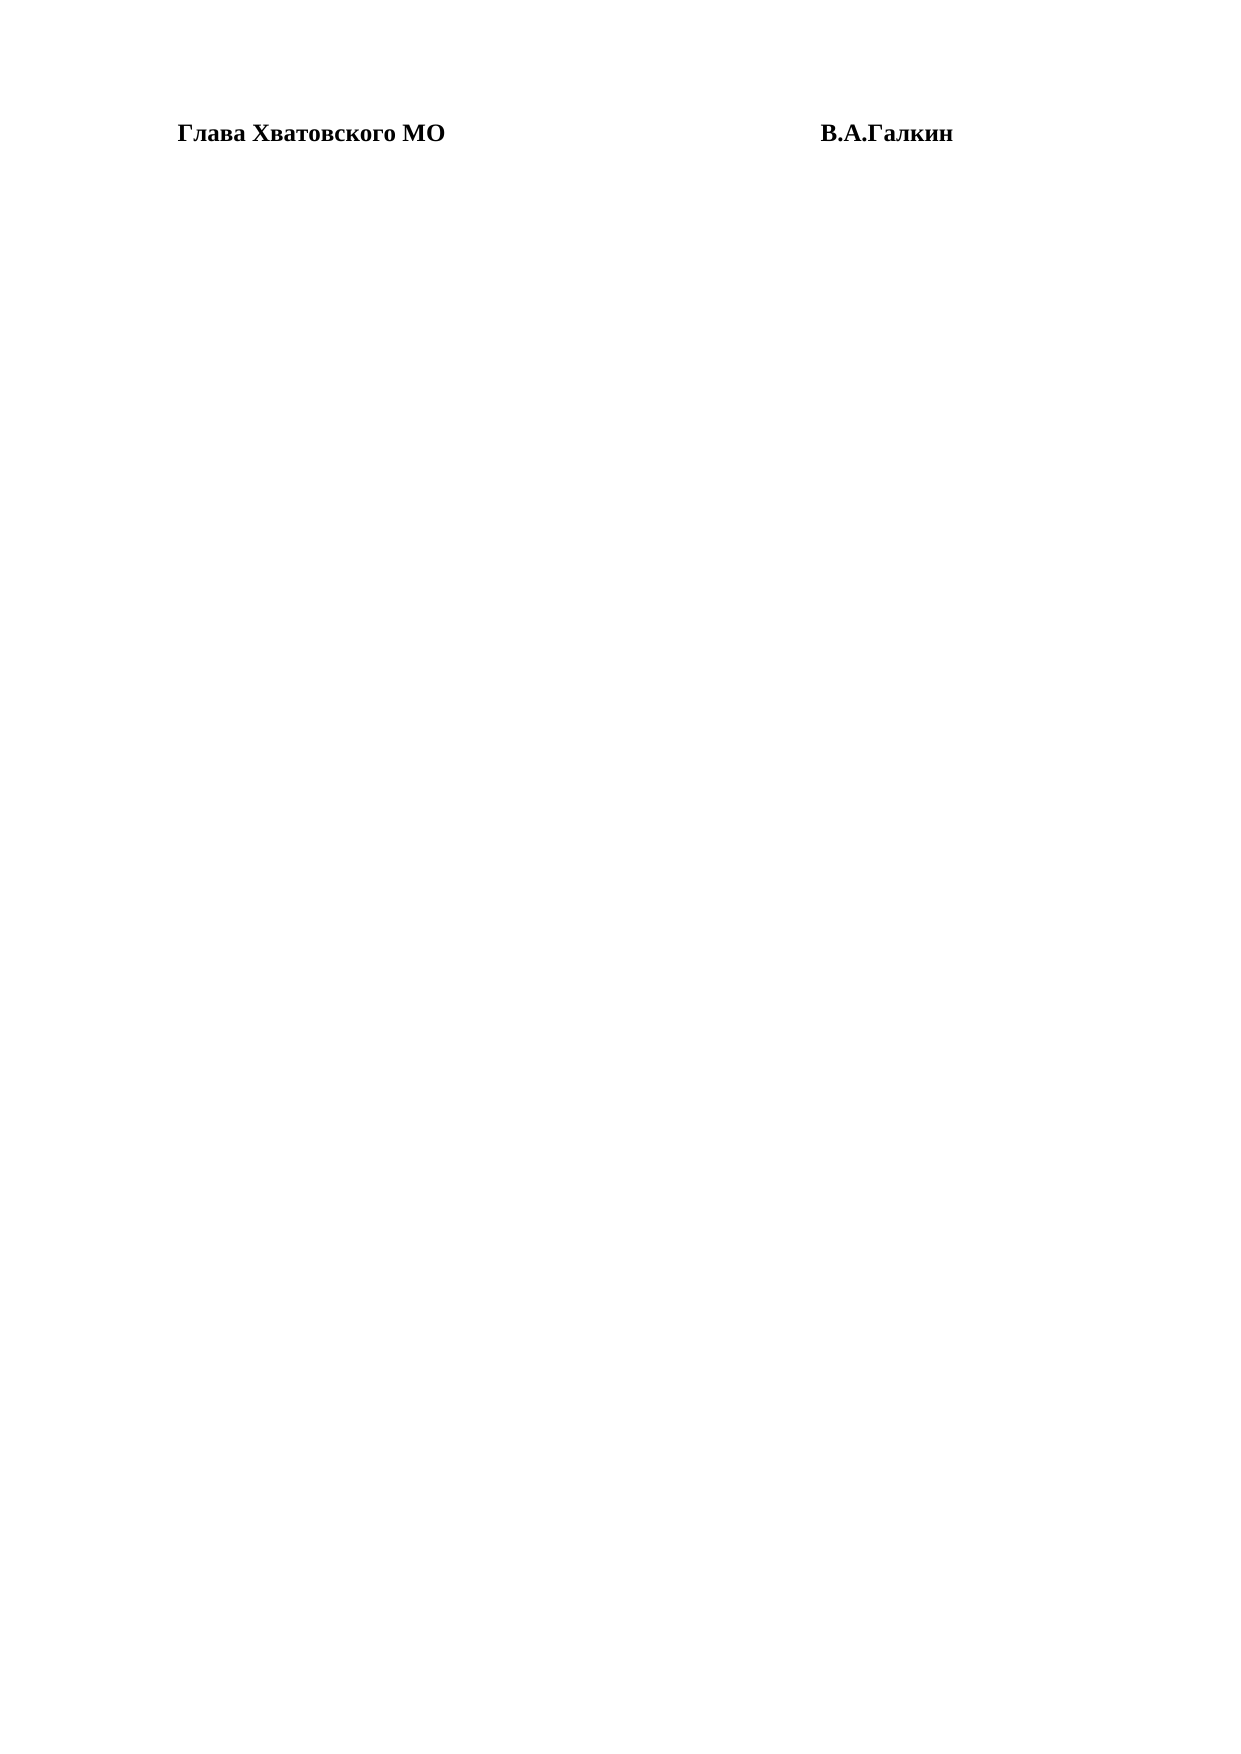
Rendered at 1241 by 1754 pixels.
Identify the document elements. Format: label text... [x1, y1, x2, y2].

text Глава Хватовского МО В.А.Галкин [177, 118, 1152, 147]
